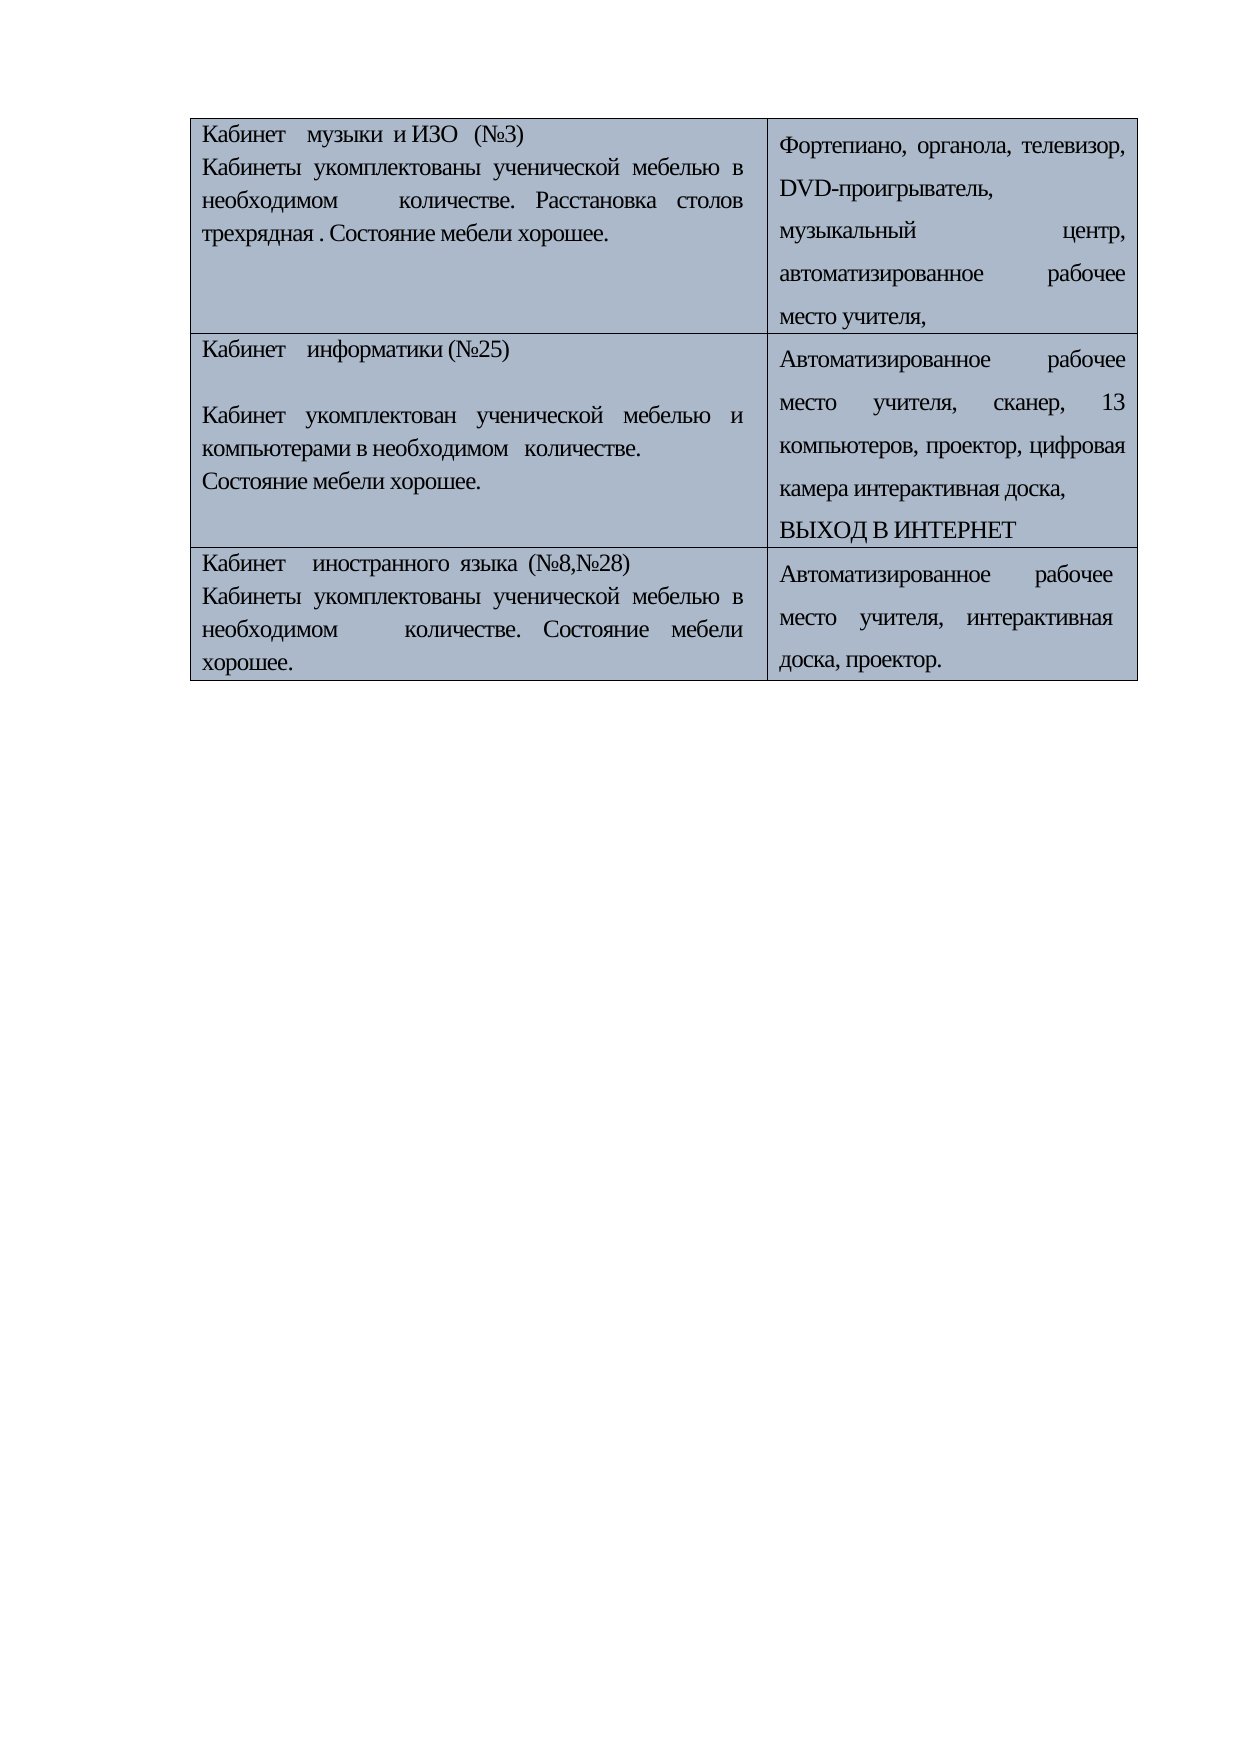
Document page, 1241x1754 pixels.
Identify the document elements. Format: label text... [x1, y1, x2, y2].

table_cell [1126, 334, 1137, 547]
table_cell Кабинет информатики (№25) Кабинет укомплектован ученической мебелью и компьютерами в необходимом количестве. Состояние мебели хорошее. [191, 334, 767, 547]
table_cell Автоматизированное рабочее место учителя, интерактивная доска, проектор. [768, 548, 1137, 680]
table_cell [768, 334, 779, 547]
table_cell Кабинет иностранного языка (№8,№28) Кабинеты укомплектованы ученической мебелью в необходимом количестве. Состояние мебели хорошее. [191, 548, 767, 680]
table_cell Кабинет музыки и ИЗО (№3) Кабинеты укомплектованы ученической мебелью в необходимом количестве. Расстановка столов трехрядная . Состояние мебели хорошее. [191, 119, 767, 333]
